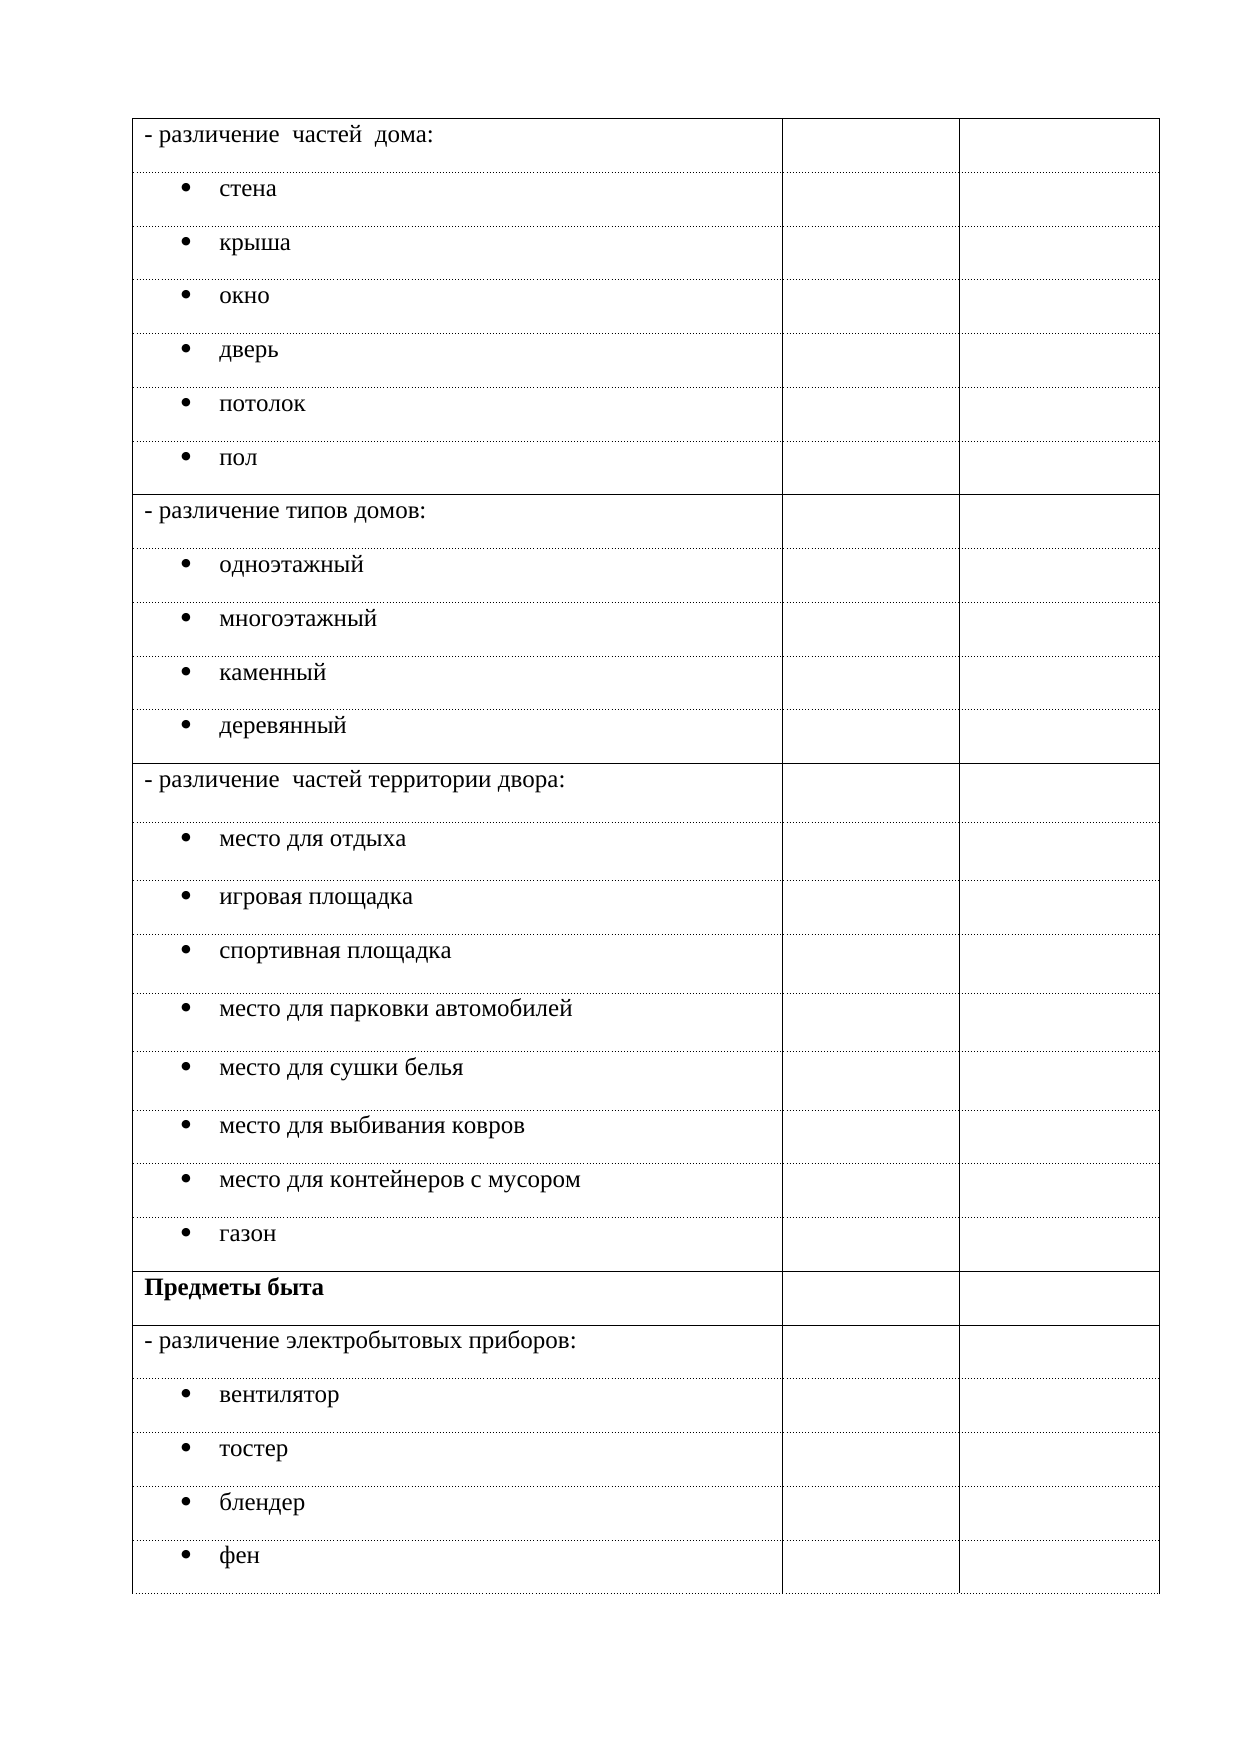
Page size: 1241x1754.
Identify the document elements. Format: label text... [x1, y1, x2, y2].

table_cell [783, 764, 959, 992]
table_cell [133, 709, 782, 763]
table_cell [783, 333, 959, 387]
table_cell многоэтажный [133, 602, 782, 656]
table_cell [783, 172, 959, 226]
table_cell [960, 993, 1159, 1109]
table_cell [783, 119, 959, 172]
table_cell [960, 226, 1159, 279]
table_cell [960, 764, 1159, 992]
table_cell [960, 441, 1159, 494]
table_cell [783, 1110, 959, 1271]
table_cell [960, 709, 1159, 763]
table_cell [783, 656, 959, 709]
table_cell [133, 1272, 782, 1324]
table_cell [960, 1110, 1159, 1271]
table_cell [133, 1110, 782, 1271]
table_cell [960, 602, 1159, 656]
table_cell одноэтажный [133, 548, 782, 602]
table_cell дверь [133, 333, 782, 387]
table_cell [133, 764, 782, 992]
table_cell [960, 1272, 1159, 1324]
table_cell окно [133, 279, 782, 333]
table_cell [960, 279, 1159, 333]
table_cell [783, 441, 959, 494]
table_cell каменный [133, 656, 782, 709]
table_cell - различение частей дома: [133, 119, 782, 172]
table_cell потолок [133, 387, 782, 441]
table_cell [783, 279, 959, 333]
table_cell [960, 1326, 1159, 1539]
table_cell пол [133, 441, 782, 494]
table_cell [783, 226, 959, 279]
table_cell [960, 495, 1159, 548]
table_cell [960, 119, 1159, 172]
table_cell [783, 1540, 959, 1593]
table_cell [960, 387, 1159, 441]
table_cell [960, 333, 1159, 387]
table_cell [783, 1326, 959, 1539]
table_cell [960, 656, 1159, 709]
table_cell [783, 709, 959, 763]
table_cell [960, 172, 1159, 226]
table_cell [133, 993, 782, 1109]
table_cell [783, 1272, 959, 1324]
table_cell - различение типов домов: [133, 495, 782, 548]
table_cell [783, 548, 959, 602]
table_cell [783, 387, 959, 441]
table_cell [783, 495, 959, 548]
table_cell [960, 548, 1159, 602]
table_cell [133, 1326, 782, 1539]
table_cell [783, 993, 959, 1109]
table_cell крыша [133, 226, 782, 279]
table_cell [783, 602, 959, 656]
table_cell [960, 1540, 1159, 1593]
table_cell стена [133, 172, 782, 226]
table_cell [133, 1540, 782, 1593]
